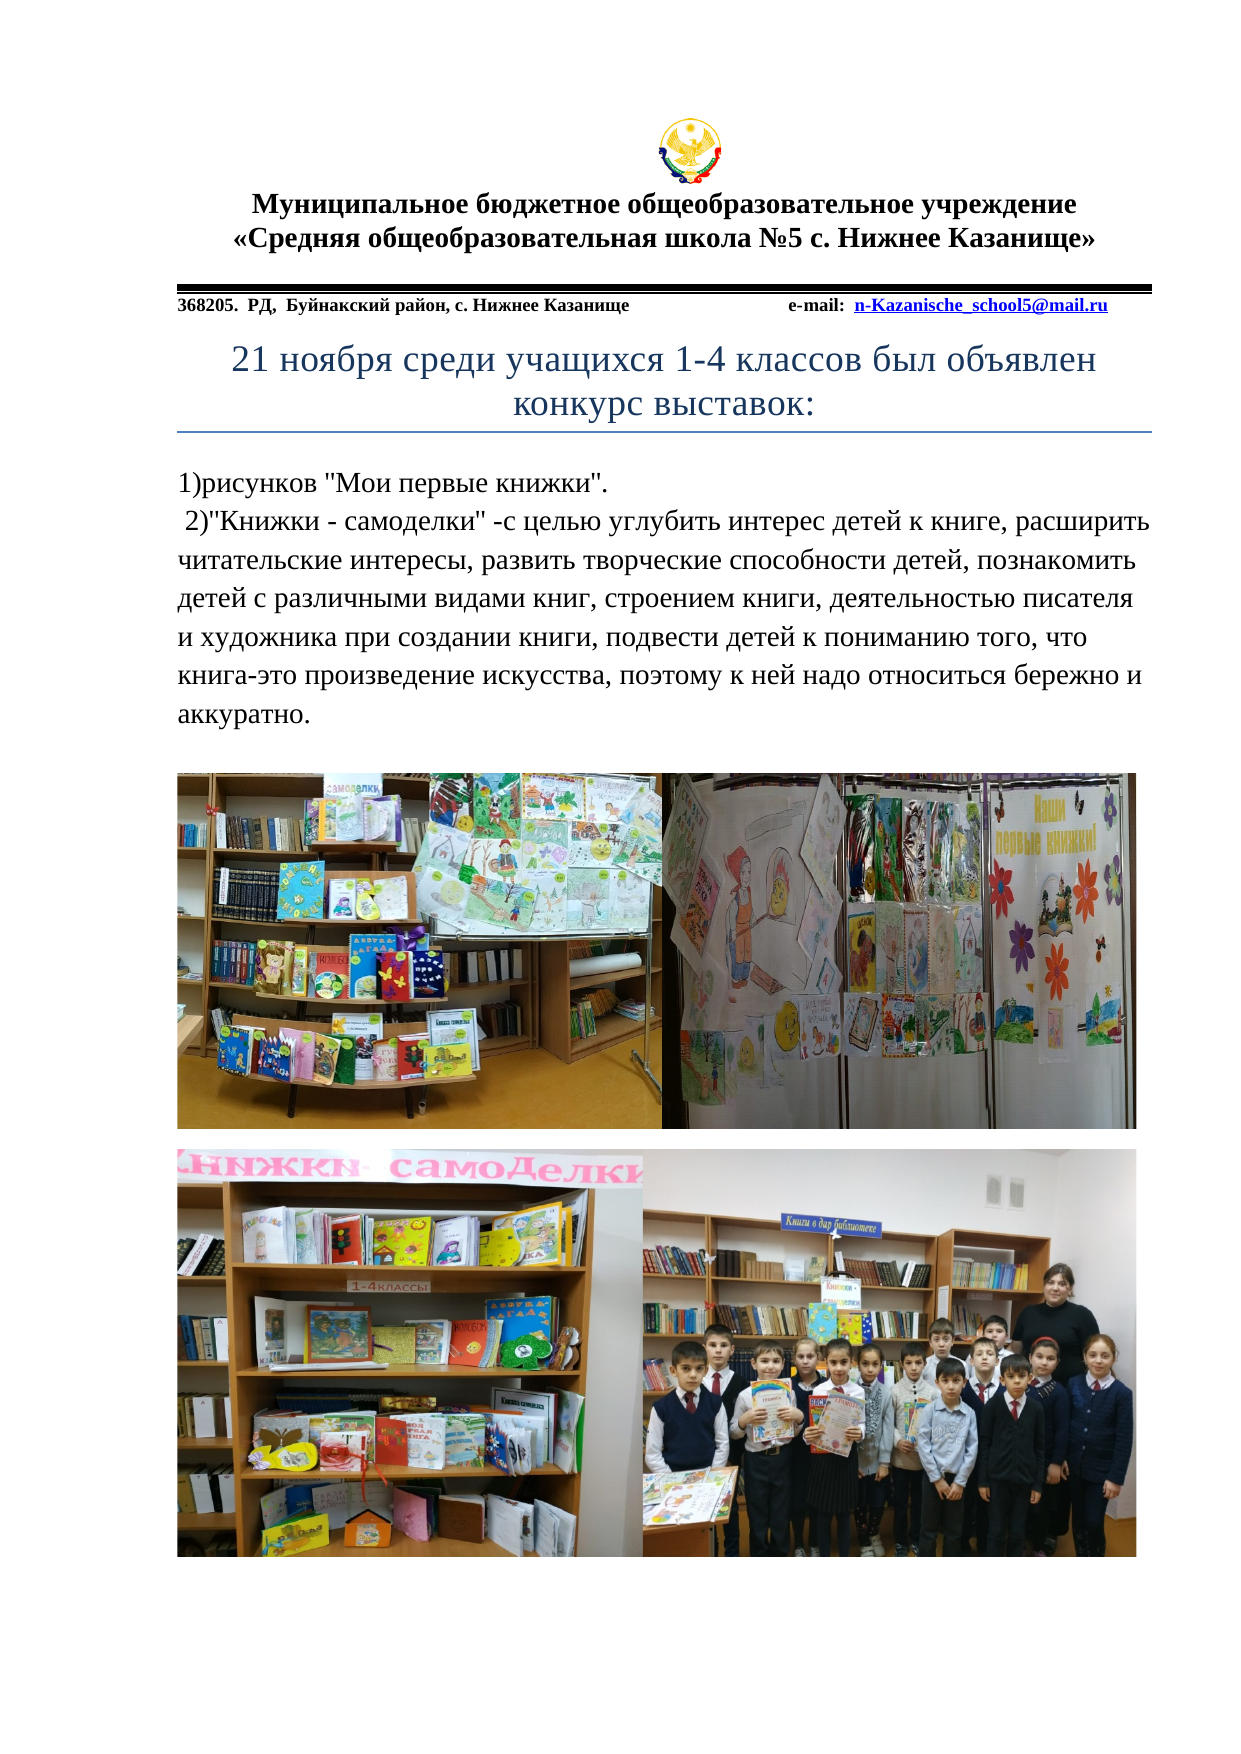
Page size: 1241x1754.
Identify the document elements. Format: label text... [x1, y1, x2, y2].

text 1)рисунков ''Мои первые книжки''. [177, 465, 1152, 498]
picture [177, 773, 1137, 1129]
picture [177, 1149, 1137, 1557]
title 21 ноября среди учащихся 1-4 классов был объявлен конкурс выставок: [177, 337, 1152, 431]
text «Средняя общеобразовательная школа №5 с. Нижнее Казанище» [177, 220, 1152, 253]
text 2)''Книжки - самоделки'' -c целью углубить интерес детей к книге, расширить читательские интересы, развить творческие способности детей, познакомить детей с различными видами книг, строением книги, деятельностью писателя и художника при создании книги, подвести детей к пониманию того, что книга-это произведение искусства, поэтому к ней надо относиться бережно и аккуратно. [177, 503, 1152, 729]
text Муниципальное бюджетное общеобразовательное учреждение [177, 186, 1152, 220]
text 368205. РД, Буйнакский район, с. Нижнее Казанище е-mail: n-Kazanische_school5@mail.ru [177, 294, 1152, 315]
picture [658, 118, 722, 184]
